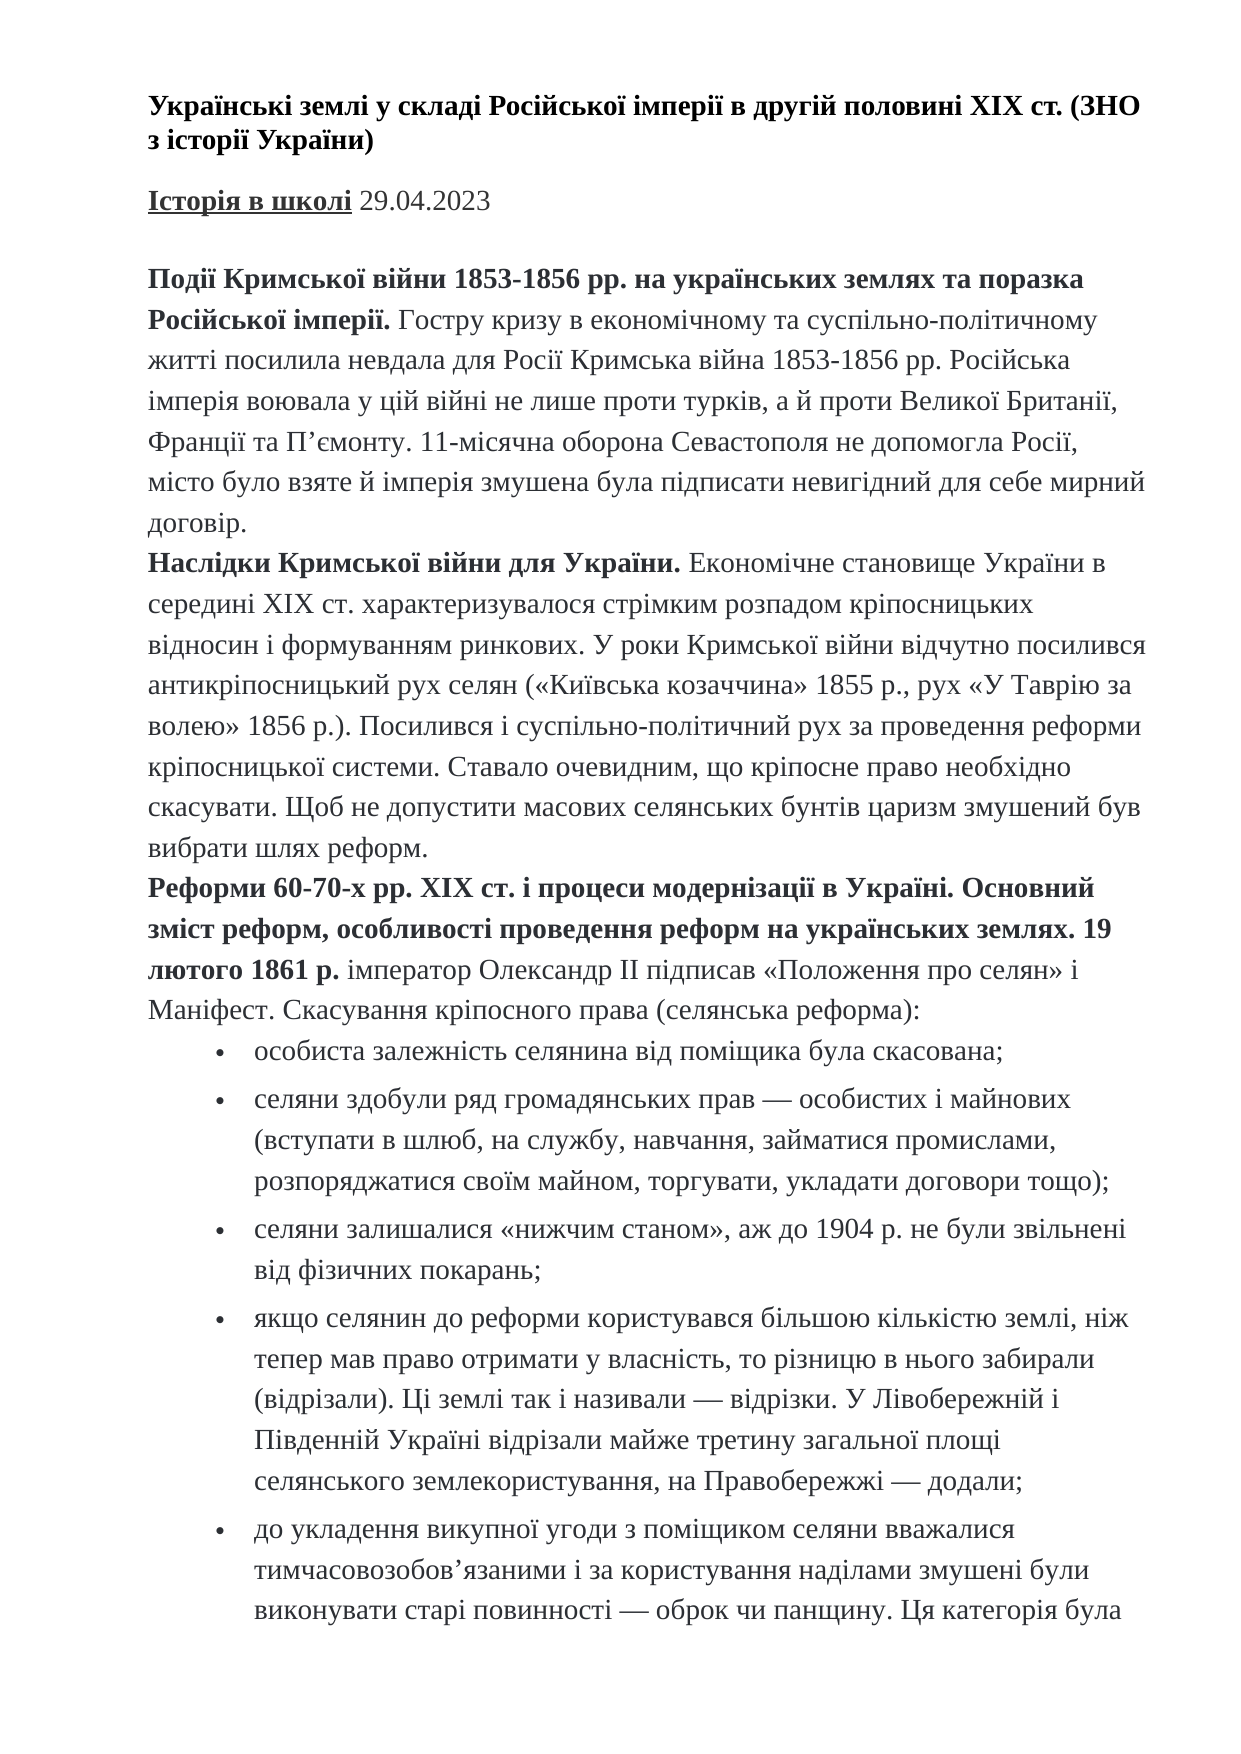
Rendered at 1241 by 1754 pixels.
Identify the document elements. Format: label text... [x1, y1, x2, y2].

text Українські землі у складі Російської імперії в другій половині XIX ст. (ЗНО з історії України) [148, 88, 1152, 156]
list якщо селянин до реформи користувався більшою кількістю землі, ніж тепер мав право отримати у власність, то різницю в нього забирали (відрізали). Ці землі так і називали — відрізки. У Лівобережній і Південній Україні відрізали майже третину загальної площі селянського землекористування, на Правобережжі — додали; [216, 1293, 1152, 1496]
list селяни залишалися «нижчим станом», аж до 1904 р. не були звільнені від фізичних покарань; [216, 1204, 1152, 1285]
text Події Кримської війни 1853-1856 рр. на українських землях та поразка Російської імперії. Гостру кризу в економічному та суспільно-політичному житті посилила невдала для Росії Кримська війна 1853-1856 рр. Російська імперія воювала у цій війні не лише проти турків, а й проти Великої Британії, Франції та П’ємонту. 11-місячна оборона Севастополя не допомогла Росії, місто було взяте й імперія змушена була підписати невигідний для себе мирний договір. [148, 254, 1152, 538]
text Історія в школі 29.04.2023 [148, 179, 1152, 217]
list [216, 1504, 1152, 1626]
list особиста залежність селянина від поміщика була скасована; [216, 1026, 1152, 1067]
text Реформи 60-70-х рр. XIX ст. і процеси модернізації в Україні. Основний зміст реформ, особливості проведення реформ на українських землях. 19 лютого 1861 р. імператор Олександр II підписав «Положення про селян» і Маніфест. Скасування кріпосного права (селянська реформа): [148, 863, 1152, 1026]
text Наслідки Кримської війни для України. Економічне становище України в середині XIX ст. характеризувалося стрімким розпадом кріпосницьких відносин і формуванням ринкових. У роки Кримської війни відчутно посилився антикріпосницький рух селян («Київська козаччина» 1855 р., рух «У Таврію за волею» 1856 р.). Посилився і суспільно-політичний рух за проведення реформи кріпосницької системи. Ставало очевидним, що кріпосне право необхідно скасувати. Щоб не допустити масових селянських бунтів царизм змушений був вибрати шлях реформ. [148, 538, 1152, 863]
list селяни здобули ряд громадянських прав — особистих і майнових (вступати в шлюб, на службу, навчання, займатися промислами, розпоряджатися своїм майном, торгувати, укладати договори тощо); [216, 1074, 1152, 1196]
